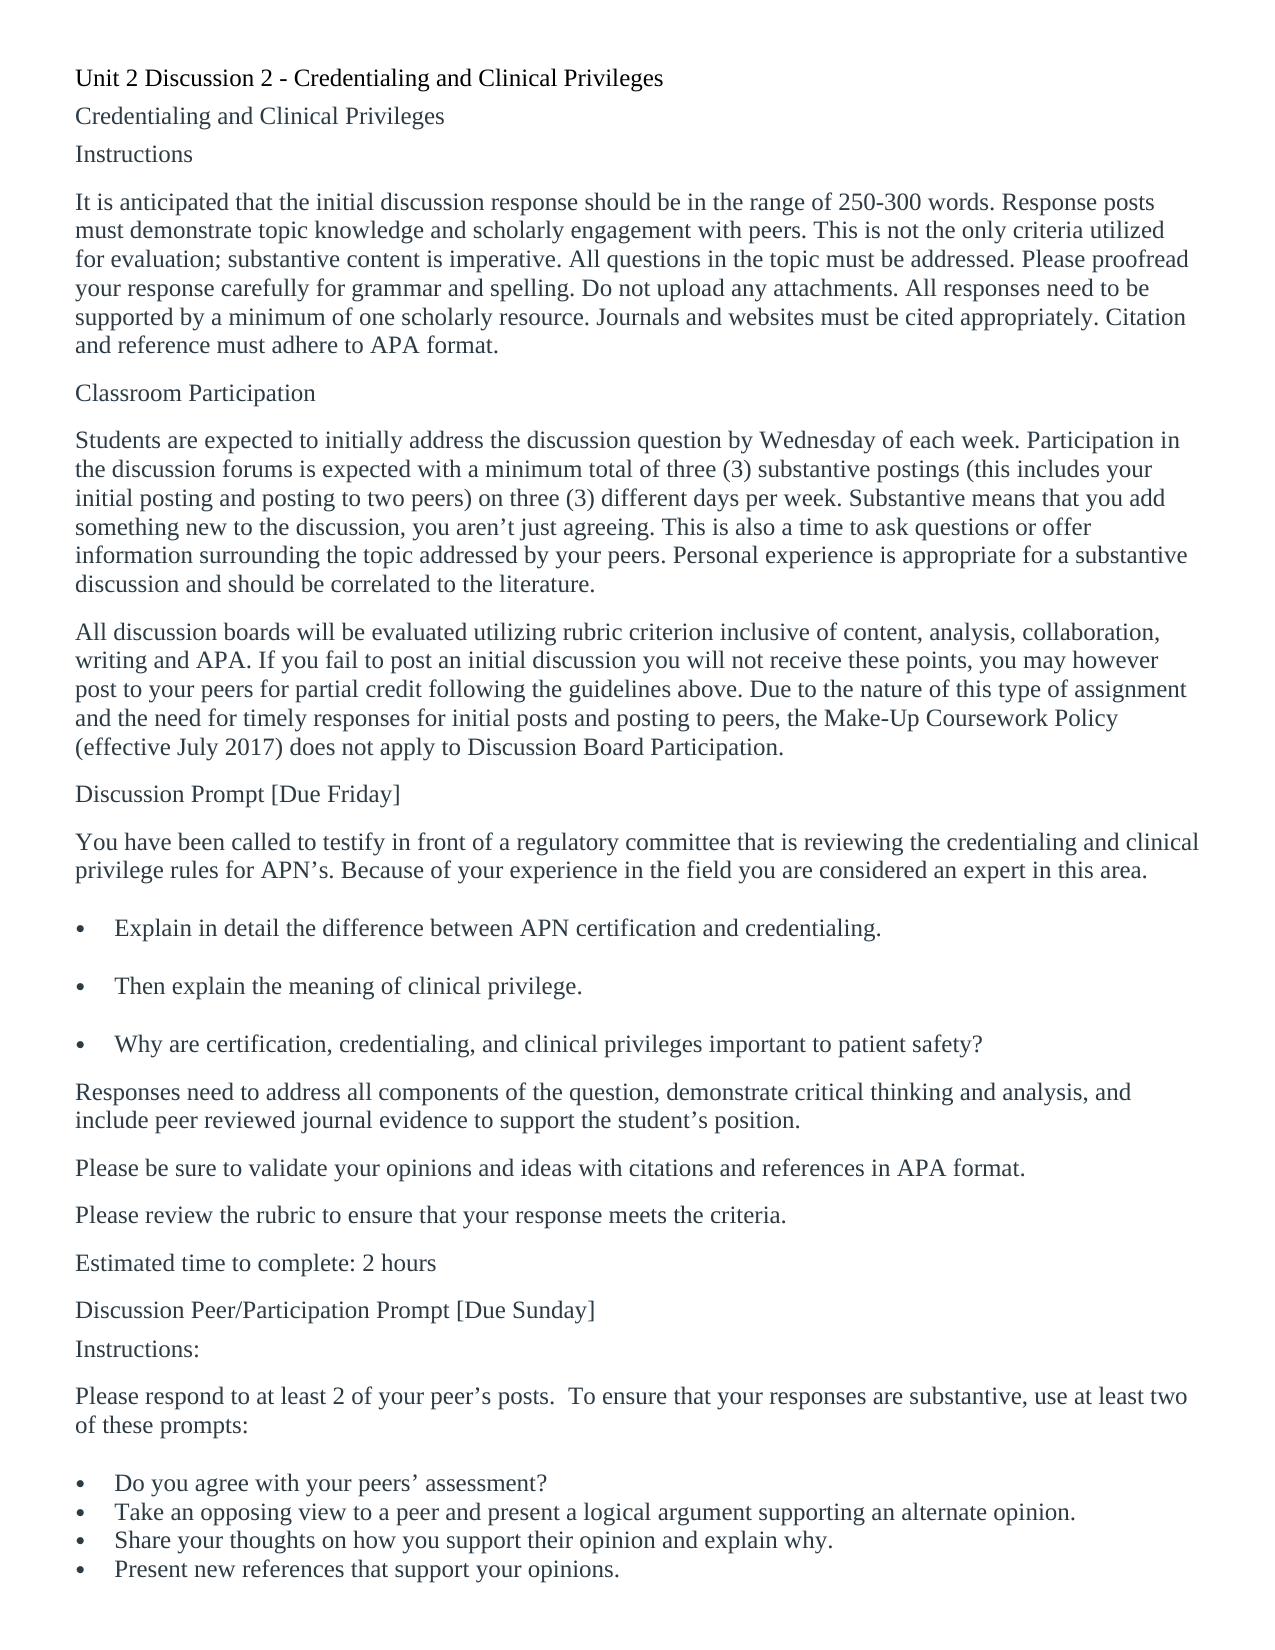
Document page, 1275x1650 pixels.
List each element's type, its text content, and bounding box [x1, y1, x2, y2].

text Students are expected to initially address the discussion question by Wednesday of each week. Participation in the discussion forums is expected with a minimum total of three (3) substantive postings (this includes your initial posting and posting to two peers) on three (3) different days per week. Substantive means that you add something new to the discussion, you aren’t just agreeing. This is also a time to ask questions or offer information surrounding the topic addressed by your peers. Personal experience is appropriate for a substantive discussion and should be correlated to the literature. [75, 426, 1200, 598]
text Please respond to at least 2 of your peer’s posts. To ensure that your responses are substantive, use at least two of these prompts: [75, 1381, 1200, 1439]
list Present new references that support your opinions. [77, 1554, 1200, 1583]
text Unit 2 Discussion 2 - Credentialing and Clinical Privileges [75, 45, 1200, 92]
text Instructions [75, 139, 1200, 168]
text Instructions: [75, 1334, 1200, 1362]
text Classroom Participation [75, 378, 1200, 407]
text Please be sure to validate your opinions and ideas with citations and references in APA format. [75, 1153, 1200, 1182]
text You have been called to testify in front of a regulatory committee that is reviewing the credentialing and clinical privilege rules for APN’s. Because of your experience in the field you are considered an expert in this area. [75, 827, 1200, 884]
list Why are certification, credentialing, and clinical privileges important to patient safety? [77, 1029, 1200, 1058]
list Explain in detail the difference between APN certification and credentialing. [77, 913, 1200, 942]
text All discussion boards will be evaluated utilizing rubric criterion inclusive of content, analysis, collaboration, writing and APA. If you fail to post an initial discussion you will not receive these points, you may however post to your peers for partial credit following the guidelines above. Due to the nature of this type of assignment and the need for timely responses for initial posts and posting to peers, the Make-Up Coursework Policy (effective July 2017) does not apply to Discussion Board Participation. [75, 617, 1200, 761]
text Discussion Prompt [Due Friday] [75, 779, 1200, 808]
text Please review the rubric to ensure that your response meets the criteria. [75, 1201, 1200, 1229]
text Credentialing and Clinical Privileges [75, 101, 1200, 130]
list Share your thoughts on how you support their opinion and explain why. [77, 1525, 1200, 1554]
text It is anticipated that the initial discussion response should be in the range of 250-300 words. Response posts must demonstrate topic knowledge and scholarly engagement with peers. This is not the only criteria utilized for evaluation; substantive content is imperative. All questions in the topic must be addressed. Please proofread your response carefully for grammar and spelling. Do not upload any attachments. All responses need to be supported by a minimum of one scholarly resource. Journals and websites must be cited appropriately. Citation and reference must adhere to APA format. [75, 187, 1200, 359]
text Responses need to address all components of the question, demonstrate critical thinking and analysis, and include peer reviewed journal evidence to support the student’s position. [75, 1077, 1200, 1134]
list Then explain the meaning of clinical privilege. [77, 971, 1200, 1000]
list Do you agree with your peers’ assessment? [77, 1468, 1200, 1497]
text Discussion Peer/Participation Prompt [Due Sunday] [75, 1296, 1200, 1324]
list Take an opposing view to a peer and present a logical argument supporting an alternate opinion. [77, 1497, 1200, 1525]
text Estimated time to complete: 2 hours [75, 1248, 1200, 1277]
